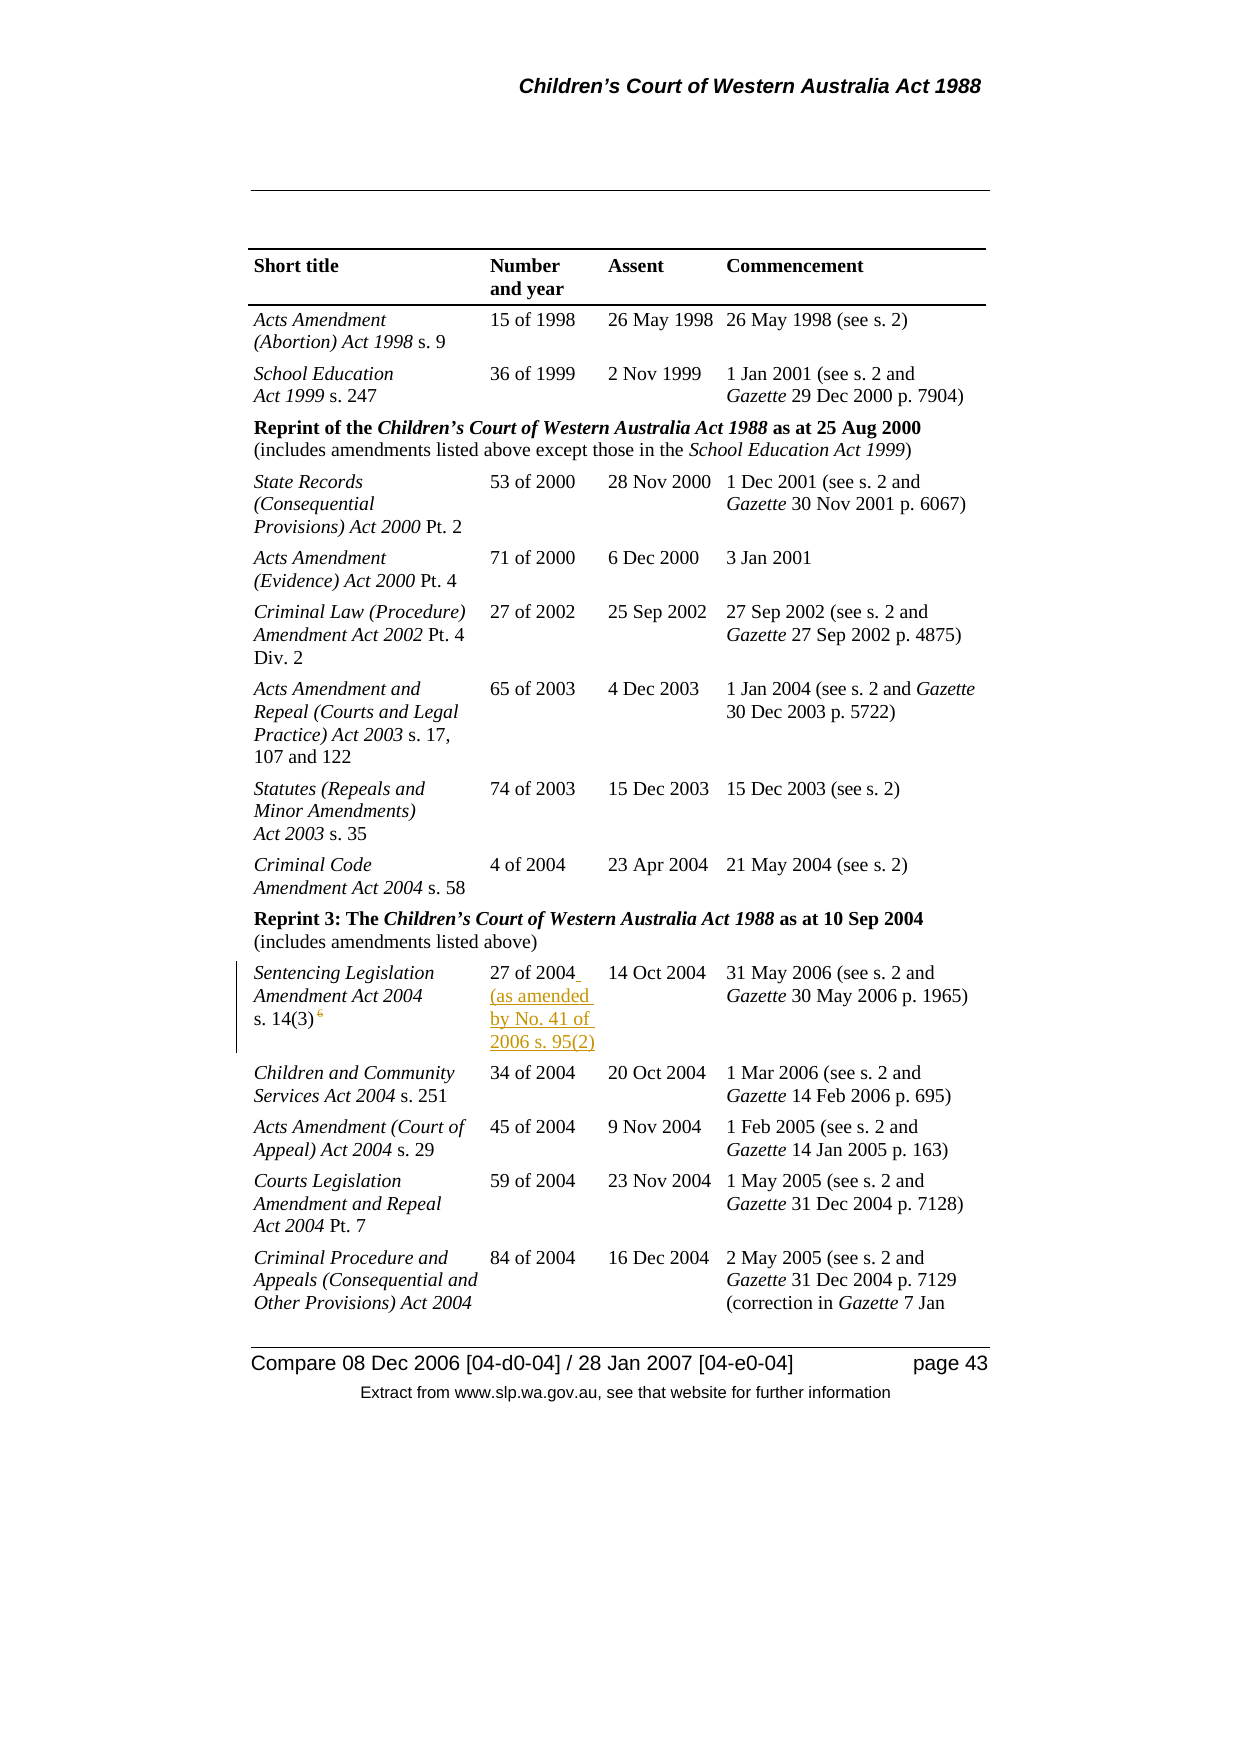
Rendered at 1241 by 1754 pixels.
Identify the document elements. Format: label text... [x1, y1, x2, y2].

table_cell Acts Amendment (Court of Appeal) Act 2004 s. 29 [248, 1111, 484, 1165]
table_cell 34 of 2004 [484, 1057, 602, 1111]
table_cell 23 Apr 2004 [602, 849, 720, 903]
table_cell 1 Jan 2001 (see s. 2 and Gazette 29 Dec 2000 p. 7904) [720, 358, 986, 411]
table_cell 31 May 2006 (see s. 2 and Gazette 30 May 2006 p. 1965) [720, 957, 986, 1057]
table_cell Reprint 3: The Children’s Court of Western Australia Act 1988 as at 10 Sep 2004 (includes amendments listed above) [248, 903, 986, 957]
table_cell 15 Dec 2003 (see s. 2) [720, 773, 986, 849]
table_cell 1 May 2005 (see s. 2 and Gazette 31 Dec 2004 p. 7128) [720, 1165, 986, 1241]
table_cell 59 of 2004 [484, 1165, 602, 1241]
table_cell 23 Nov 2004 [602, 1165, 720, 1241]
table_cell 6 Dec 2000 [602, 542, 720, 596]
table_cell Reprint of the Children’s Court of Western Australia Act 1988 as at 25 Aug 2000 (includes amendments listed above except those in the School Education Act 1999) [248, 411, 986, 465]
table_cell Acts Amendment (Evidence) Act 2000 Pt. 4 [248, 542, 484, 596]
table_cell Criminal Code Amendment Act 2004 s. 58 [248, 849, 484, 903]
table_cell Statutes (Repeals and Minor Amendments) Act 2003 s. 35 [248, 773, 484, 849]
table_header Commencement [720, 250, 986, 303]
table_cell School Education Act 1999 s. 247 [248, 358, 484, 411]
table_cell 25 Sep 2002 [602, 596, 720, 673]
table_cell 1 Dec 2001 (see s. 2 and Gazette 30 Nov 2001 p. 6067) [720, 465, 986, 542]
table_cell 3 Jan 2001 [720, 542, 986, 596]
table_cell 71 of 2000 [484, 542, 602, 596]
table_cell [720, 1241, 986, 1314]
table_cell 27 Sep 2002 (see s. 2 and Gazette 27 Sep 2002 p. 4875) [720, 596, 986, 673]
table_cell 4 Dec 2003 [602, 673, 720, 772]
table_cell 27 of 2004 [484, 957, 602, 1057]
table_cell Children and Community Services Act 2004 s. 251 [248, 1057, 484, 1111]
table_cell 28 Nov 2000 [602, 465, 720, 542]
table_cell 4 of 2004 [484, 849, 602, 903]
table_cell 2 Nov 1999 [602, 358, 720, 411]
table_cell 1 Mar 2006 (see s. 2 and Gazette 14 Feb 2006 p. 695) [720, 1057, 986, 1111]
table_cell 53 of 2000 [484, 465, 602, 542]
table_cell 21 May 2004 (see s. 2) [720, 849, 986, 903]
table_cell 1 Feb 2005 (see s. 2 and Gazette 14 Jan 2005 p. 163) [720, 1111, 986, 1165]
table_cell 26 May 1998 [602, 306, 720, 357]
table_cell 9 Nov 2004 [602, 1111, 720, 1165]
table_cell 65 of 2003 [484, 673, 602, 772]
table_cell 26 May 1998 (see s. 2) [720, 306, 986, 357]
table_cell 16 Dec 2004 [602, 1241, 720, 1314]
table_cell 20 Oct 2004 [602, 1057, 720, 1111]
table_header Assent [602, 250, 720, 303]
table_cell 14 Oct 2004 [602, 957, 720, 1057]
table_cell 1 Jan 2004 (see s. 2 and Gazette 30 Dec 2003 p. 5722) [720, 673, 986, 772]
table_cell Criminal Law (Procedure) Amendment Act 2002 Pt. 4 Div. 2 [248, 596, 484, 673]
table_header Number and year [484, 250, 602, 303]
table_cell 84 of 2004 [484, 1241, 602, 1314]
table_cell Sentencing Legislation Amendment Act 2004 s. 14(3) [248, 957, 484, 1057]
table_cell 27 of 2002 [484, 596, 602, 673]
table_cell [248, 1241, 484, 1314]
table_header Short title [248, 250, 484, 303]
table_cell State Records (Consequential Provisions) Act 2000 Pt. 2 [248, 465, 484, 542]
table_cell Acts Amendment (Abortion) Act 1998 s. 9 [248, 306, 484, 357]
table_cell 15 of 1998 [484, 306, 602, 357]
table_cell 45 of 2004 [484, 1111, 602, 1165]
table_cell 36 of 1999 [484, 358, 602, 411]
table_cell Acts Amendment and Repeal (Courts and Legal Practice) Act 2003 s. 17, 107 and 122 [248, 673, 484, 772]
table_cell Courts Legislation Amendment and Repeal Act 2004 Pt. 7 [248, 1165, 484, 1241]
table_cell 74 of 2003 [484, 773, 602, 849]
table_cell 15 Dec 2003 [602, 773, 720, 849]
